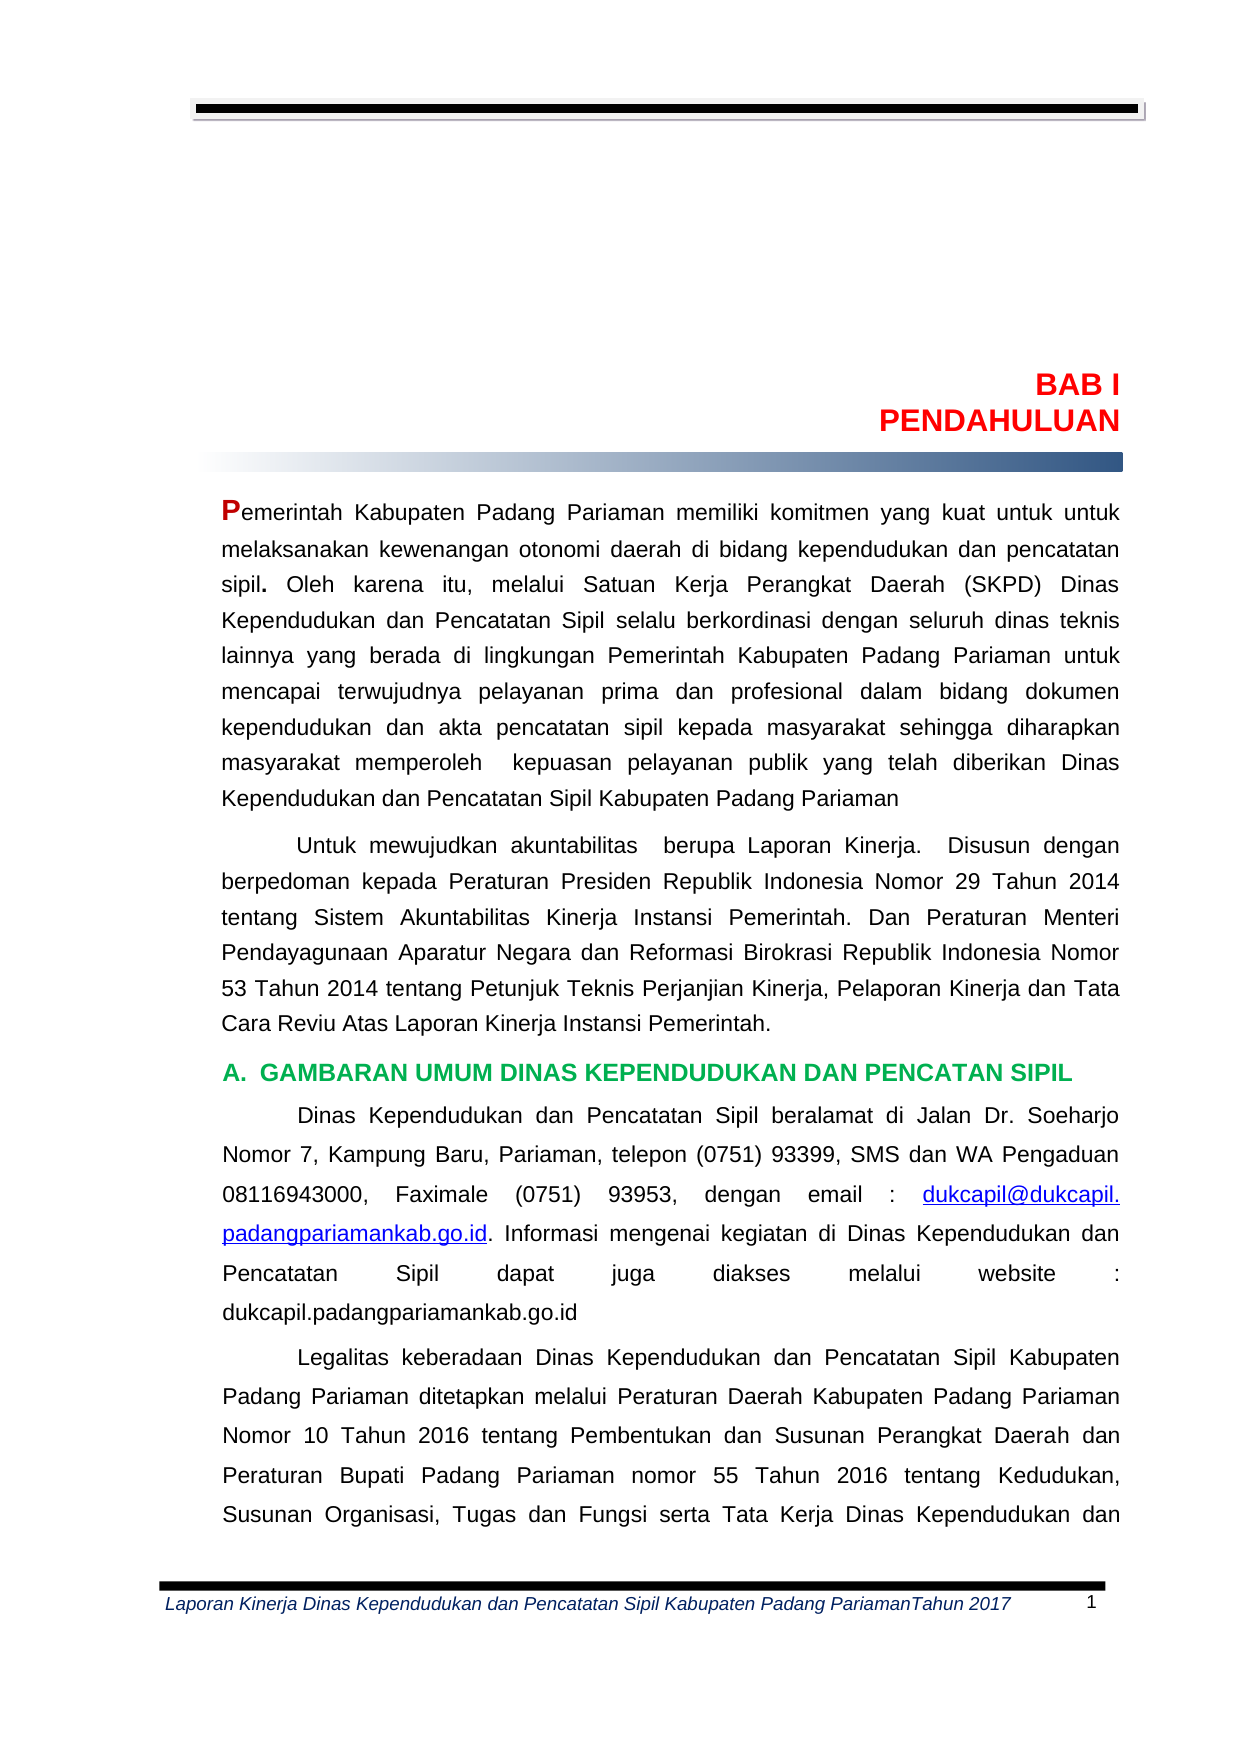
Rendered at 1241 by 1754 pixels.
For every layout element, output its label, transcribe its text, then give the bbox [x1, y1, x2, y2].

subtitle Untuk mewujudkan akuntabilitas berupa Laporan Kinerja. Disusun dengan berpedoman kepada Peraturan Presiden Republik Indonesia Nomor 29 Tahun 2014 tentang Sistem Akuntabilitas Kinerja Instansi Pemerintah. Dan Peraturan Menteri Pendayagunaan Aparatur Negara dan Reformasi Birokrasi Republik Indonesia Nomor 53 Tahun 2014 tentang Petunjuk Teknis Perjanjian Kinerja, Pelaporan Kinerja dan Tata Cara Reviu Atas Laporan Kinerja Instansi Pemerintah. [221, 832, 1120, 1036]
title BAB I [277, 366, 1120, 402]
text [222, 1343, 1120, 1528]
list GAMBARAN UMUM DINAS KEPENDUDUKAN DAN PENCATAN SIPIL [222, 1058, 1120, 1087]
text Dinas Kependudukan dan Pencatatan Sipil beralamat di Jalan Dr. Soeharjo Nomor 7, Kampung Baru, Pariaman, telepon (0751) 93399, SMS dan WA Pengaduan 08116943000, Faximale (0751) 93953, dengan email : dukcapil@dukcapil. padangpariamankab.go.id. Informasi mengenai kegiatan di Dinas Kependudukan dan Pencatatan Sipil dapat juga diakses melalui website : dukcapil.padangpariamankab.go.id [222, 1102, 1120, 1326]
title PENDAHULUAN [277, 402, 1120, 437]
subtitle emerintah Kabupaten Padang Pariaman memiliki komitmen yang kuat untuk untuk melaksanakan kewenangan otonomi daerah di bidang kependudukan dan pencatatan sipil. Oleh karena itu, melalui Satuan Kerja Perangkat Daerah (SKPD) Dinas Kependudukan dan Pencatatan Sipil selalu berkordinasi dengan seluruh dinas teknis lainnya yang berada di lingkungan Pemerintah Kabupaten Padang Pariaman untuk mencapai terwujudnya pelayanan prima dan profesional dalam bidang dokumen kependudukan dan akta pencatatan sipil kepada masyarakat sehingga diharapkan masyarakat memperoleh kepuasan pelayanan publik yang telah diberikan Dinas Kependudukan dan Pencatatan Sipil Kabupaten Padang Pariaman [221, 493, 1120, 811]
